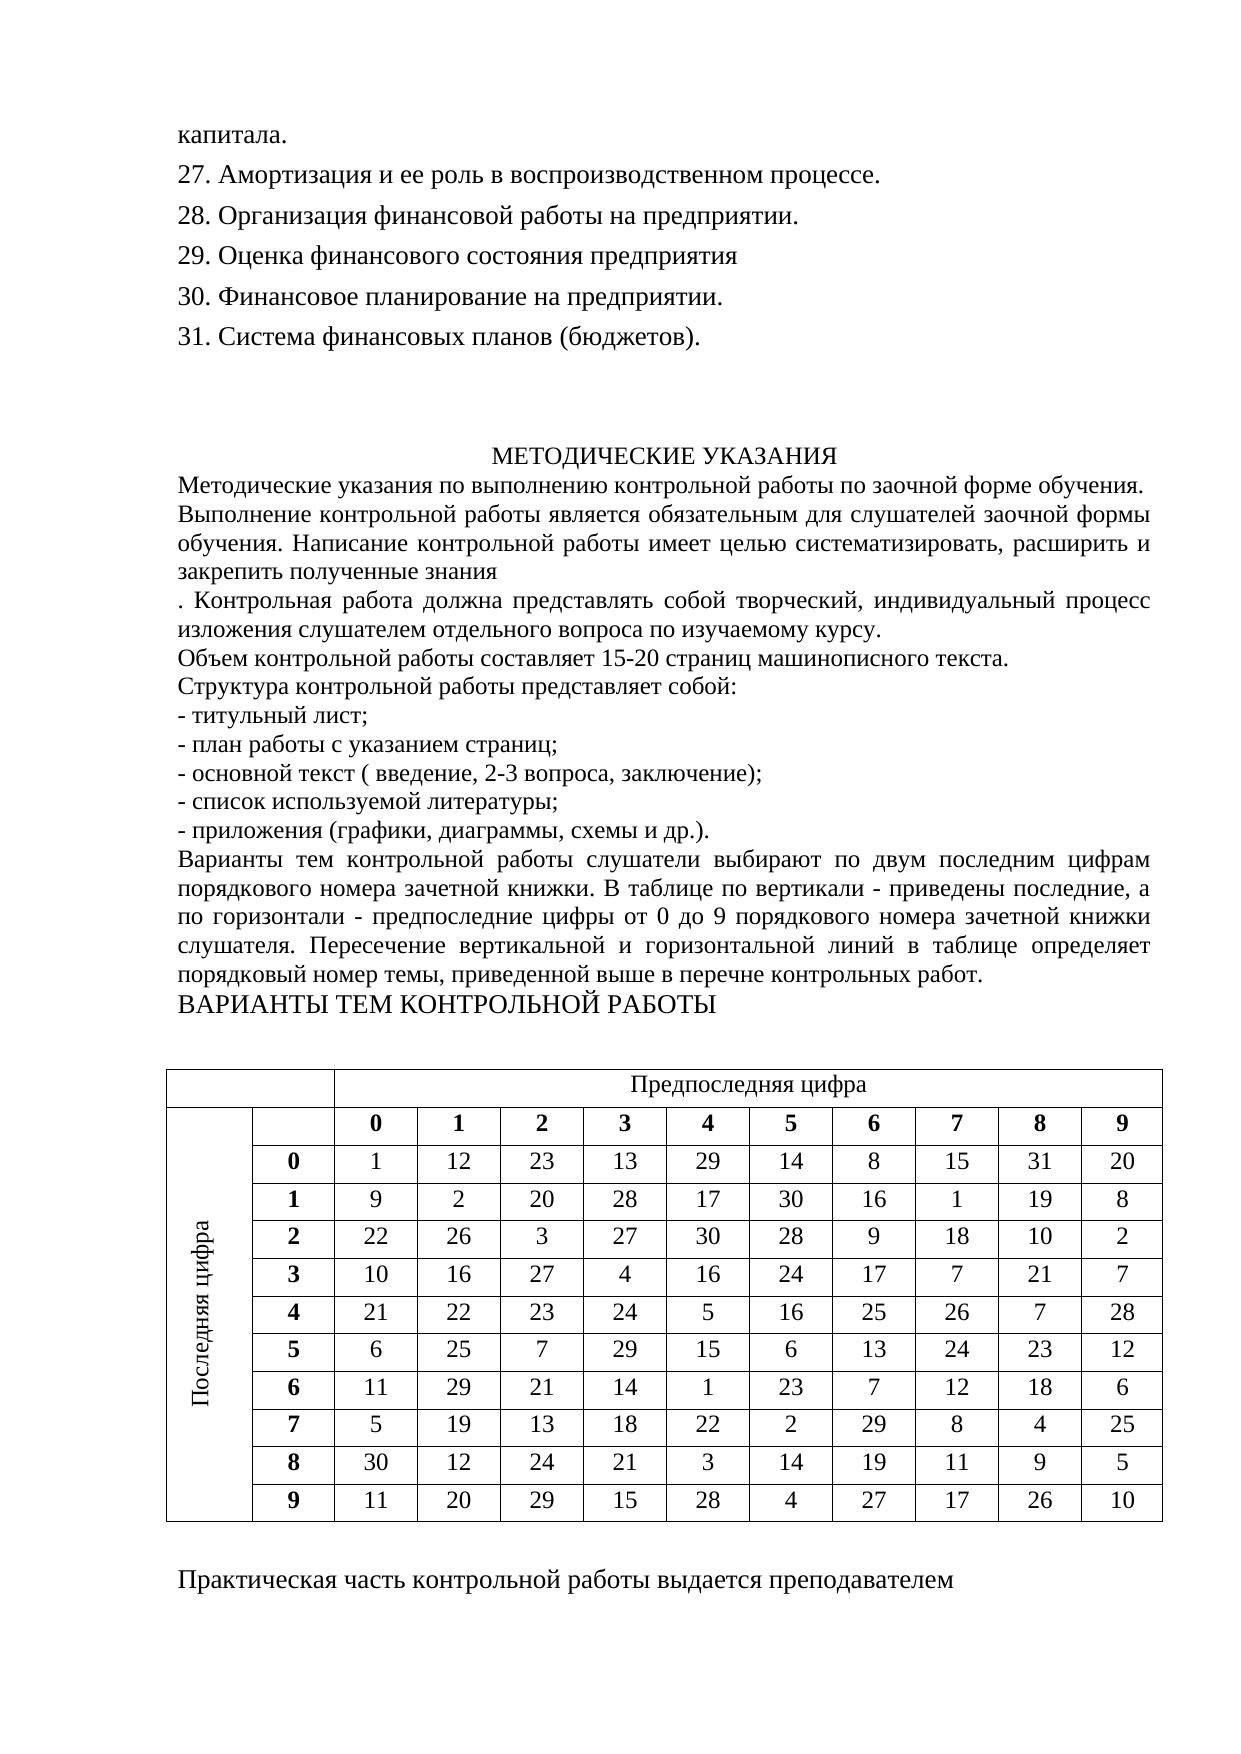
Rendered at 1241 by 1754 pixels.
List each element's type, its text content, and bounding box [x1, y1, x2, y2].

table_cell 8 [999, 1108, 1081, 1145]
text Структура контрольной работы представляет собой: [177, 671, 1152, 700]
table_cell 19 [999, 1184, 1081, 1220]
table_cell 8 [1082, 1184, 1162, 1220]
table_cell 18 [584, 1410, 666, 1446]
table_cell 29 [667, 1146, 749, 1183]
table_cell 1 [418, 1108, 500, 1145]
table_cell 8 [253, 1447, 334, 1484]
table_cell 28 [584, 1184, 666, 1220]
table_cell 1 [253, 1184, 334, 1220]
table_cell 16 [418, 1259, 500, 1296]
table_cell 6 [750, 1334, 832, 1371]
table_cell 31 [999, 1146, 1081, 1183]
table_header Предпоследняя цифра [335, 1070, 1162, 1107]
table_cell 3 [501, 1221, 583, 1258]
table_cell 20 [418, 1485, 500, 1521]
table_cell 5 [667, 1297, 749, 1333]
table_cell 15 [916, 1146, 998, 1183]
table_cell 28 [750, 1221, 832, 1258]
text - основной текст ( введение, 2-3 вопроса, заключение); [177, 758, 1152, 786]
table_cell 7 [1082, 1259, 1162, 1296]
table_cell 30 [750, 1184, 832, 1220]
table_cell 5 [335, 1410, 417, 1446]
table_cell 8 [916, 1410, 998, 1446]
table_cell 23 [501, 1146, 583, 1183]
table_cell 25 [1082, 1410, 1162, 1446]
table_cell 5 [253, 1334, 334, 1371]
table_cell 21 [584, 1447, 666, 1484]
table_cell 15 [667, 1334, 749, 1371]
table_cell 2 [750, 1410, 832, 1446]
table_cell 8 [833, 1146, 915, 1183]
table_cell 14 [584, 1372, 666, 1408]
text - план работы с указанием страниц; [177, 729, 1152, 758]
table_cell 25 [833, 1297, 915, 1333]
text ВАРИАНТЫ ТЕМ КОНТРОЛЬНОЙ РАБОТЫ [177, 988, 1152, 1019]
text МЕТОДИЧЕСКИЕ УКАЗАНИЯ [177, 441, 1152, 470]
table_cell Последняя цифра [167, 1108, 252, 1521]
table_cell 22 [335, 1221, 417, 1258]
table_cell 1 [916, 1184, 998, 1220]
text - приложения (графики, диаграммы, схемы и др.). [177, 815, 1152, 844]
table_cell 3 [667, 1447, 749, 1484]
table_header [167, 1070, 334, 1107]
table_cell 26 [999, 1485, 1081, 1521]
table_cell 28 [667, 1485, 749, 1521]
text Варианты тем контрольной работы слушатели выбирают по двум последним цифрам порядкового номера зачетной книжки. В таблице по вертикали - приведены последние, а по горизонтали - предпоследние цифры от 0 до 9 порядкового номера зачетной книжки слушателя. Пересечение вертикальной и горизонтальной линий в таблице определяет порядковый номер темы, приведенной выше в перечне контрольных работ. [177, 844, 1152, 988]
text 29. Оценка финансового состояния предприятия [177, 239, 1152, 271]
text капитала. [177, 118, 1152, 149]
table_cell 7 [253, 1410, 334, 1446]
table_cell 26 [418, 1221, 500, 1258]
table_cell [253, 1108, 334, 1145]
table_cell 2 [1082, 1221, 1162, 1258]
table_cell 29 [584, 1334, 666, 1371]
table_cell 7 [999, 1297, 1081, 1333]
table_cell 0 [335, 1108, 417, 1145]
table_cell 24 [501, 1447, 583, 1484]
table_cell 12 [1082, 1334, 1162, 1371]
table_cell 30 [667, 1221, 749, 1258]
table_cell 11 [335, 1372, 417, 1408]
table_cell 20 [501, 1184, 583, 1220]
text - список используемой литературы; [177, 786, 1152, 815]
table_cell 22 [418, 1297, 500, 1333]
table_cell 9 [1082, 1108, 1162, 1145]
table_cell 13 [833, 1334, 915, 1371]
table_cell 5 [750, 1108, 832, 1145]
table_cell 1 [335, 1146, 417, 1183]
table_cell 11 [916, 1447, 998, 1484]
table_cell 23 [750, 1372, 832, 1408]
table_cell 28 [1082, 1297, 1162, 1333]
table_cell 9 [833, 1221, 915, 1258]
table_cell 12 [916, 1372, 998, 1408]
table_cell 10 [335, 1259, 417, 1296]
table_cell 13 [501, 1410, 583, 1446]
table_cell 16 [833, 1184, 915, 1220]
table_cell 18 [916, 1221, 998, 1258]
table_cell 21 [999, 1259, 1081, 1296]
table_cell 7 [501, 1334, 583, 1371]
table_cell 23 [501, 1297, 583, 1333]
text Практическая часть контрольной работы выдается преподавателем [177, 1563, 1152, 1594]
table_cell 16 [667, 1259, 749, 1296]
table_cell 27 [501, 1259, 583, 1296]
table_cell 18 [999, 1372, 1081, 1408]
text 27. Амортизация и ее роль в воспроизводственном процессе. [177, 158, 1152, 190]
table_cell 21 [335, 1297, 417, 1333]
table_cell 6 [1082, 1372, 1162, 1408]
table_cell 19 [418, 1410, 500, 1446]
table_cell 2 [418, 1184, 500, 1220]
table_cell 3 [253, 1259, 334, 1296]
table_cell 24 [584, 1297, 666, 1333]
table_cell 9 [999, 1447, 1081, 1484]
table_cell 27 [833, 1485, 915, 1521]
table_cell 4 [667, 1108, 749, 1145]
text Выполнение контрольной работы является обязательным для слушателей заочной формы обучения. Написание контрольной работы имеет целью систематизировать, расширить и закрепить полученные знания [177, 499, 1152, 585]
table_cell 15 [584, 1485, 666, 1521]
table_cell 17 [916, 1485, 998, 1521]
table_cell 16 [750, 1297, 832, 1333]
table_cell 11 [335, 1485, 417, 1521]
table_cell 29 [833, 1410, 915, 1446]
table_cell 7 [916, 1259, 998, 1296]
table_cell 24 [750, 1259, 832, 1296]
table_cell 14 [750, 1447, 832, 1484]
table_cell 20 [1082, 1146, 1162, 1183]
table_cell 27 [584, 1221, 666, 1258]
table_cell 24 [916, 1334, 998, 1371]
table_cell 17 [833, 1259, 915, 1296]
table_cell 13 [584, 1146, 666, 1183]
table_cell 4 [750, 1485, 832, 1521]
table_cell 14 [750, 1146, 832, 1183]
table_cell 19 [833, 1447, 915, 1484]
text . Контрольная работа должна представлять собой творческий, индивидуальный процесс изложения слушателем отдельного вопроса по изучаемому курсу. [177, 585, 1152, 643]
table_cell 12 [418, 1447, 500, 1484]
table_cell 25 [418, 1334, 500, 1371]
table_cell 5 [1082, 1447, 1162, 1484]
table_cell 9 [253, 1485, 334, 1521]
text 28. Организация финансовой работы на предприятии. [177, 199, 1152, 230]
table_cell 3 [584, 1108, 666, 1145]
table_cell 4 [253, 1297, 334, 1333]
table_cell 7 [833, 1372, 915, 1408]
table_cell 6 [253, 1372, 334, 1408]
table_cell 22 [667, 1410, 749, 1446]
table_cell 4 [999, 1410, 1081, 1446]
table_cell 26 [916, 1297, 998, 1333]
table_cell 9 [335, 1184, 417, 1220]
table_cell 7 [916, 1108, 998, 1145]
table_cell 4 [584, 1259, 666, 1296]
table_cell 10 [999, 1221, 1081, 1258]
table_cell 10 [1082, 1485, 1162, 1521]
table_cell 12 [418, 1146, 500, 1183]
table_cell 29 [501, 1485, 583, 1521]
text Объем контрольной работы составляет 15-20 страниц машинописного текста. [177, 643, 1152, 671]
text 31. Система финансовых планов (бюджетов). [177, 320, 1152, 351]
table_cell 2 [253, 1221, 334, 1258]
table_cell 21 [501, 1372, 583, 1408]
table_cell 29 [418, 1372, 500, 1408]
table_cell 2 [501, 1108, 583, 1145]
text 30. Финансовое планирование на предприятии. [177, 280, 1152, 311]
table_cell 30 [335, 1447, 417, 1484]
table_cell 6 [833, 1108, 915, 1145]
table_cell 17 [667, 1184, 749, 1220]
text - титульный лист; [177, 700, 1152, 729]
table_cell 0 [253, 1146, 334, 1183]
table_cell 6 [335, 1334, 417, 1371]
table_cell 23 [999, 1334, 1081, 1371]
table_cell 1 [667, 1372, 749, 1408]
text Методические указания по выполнению контрольной работы по заочной форме обучения. [177, 470, 1152, 499]
